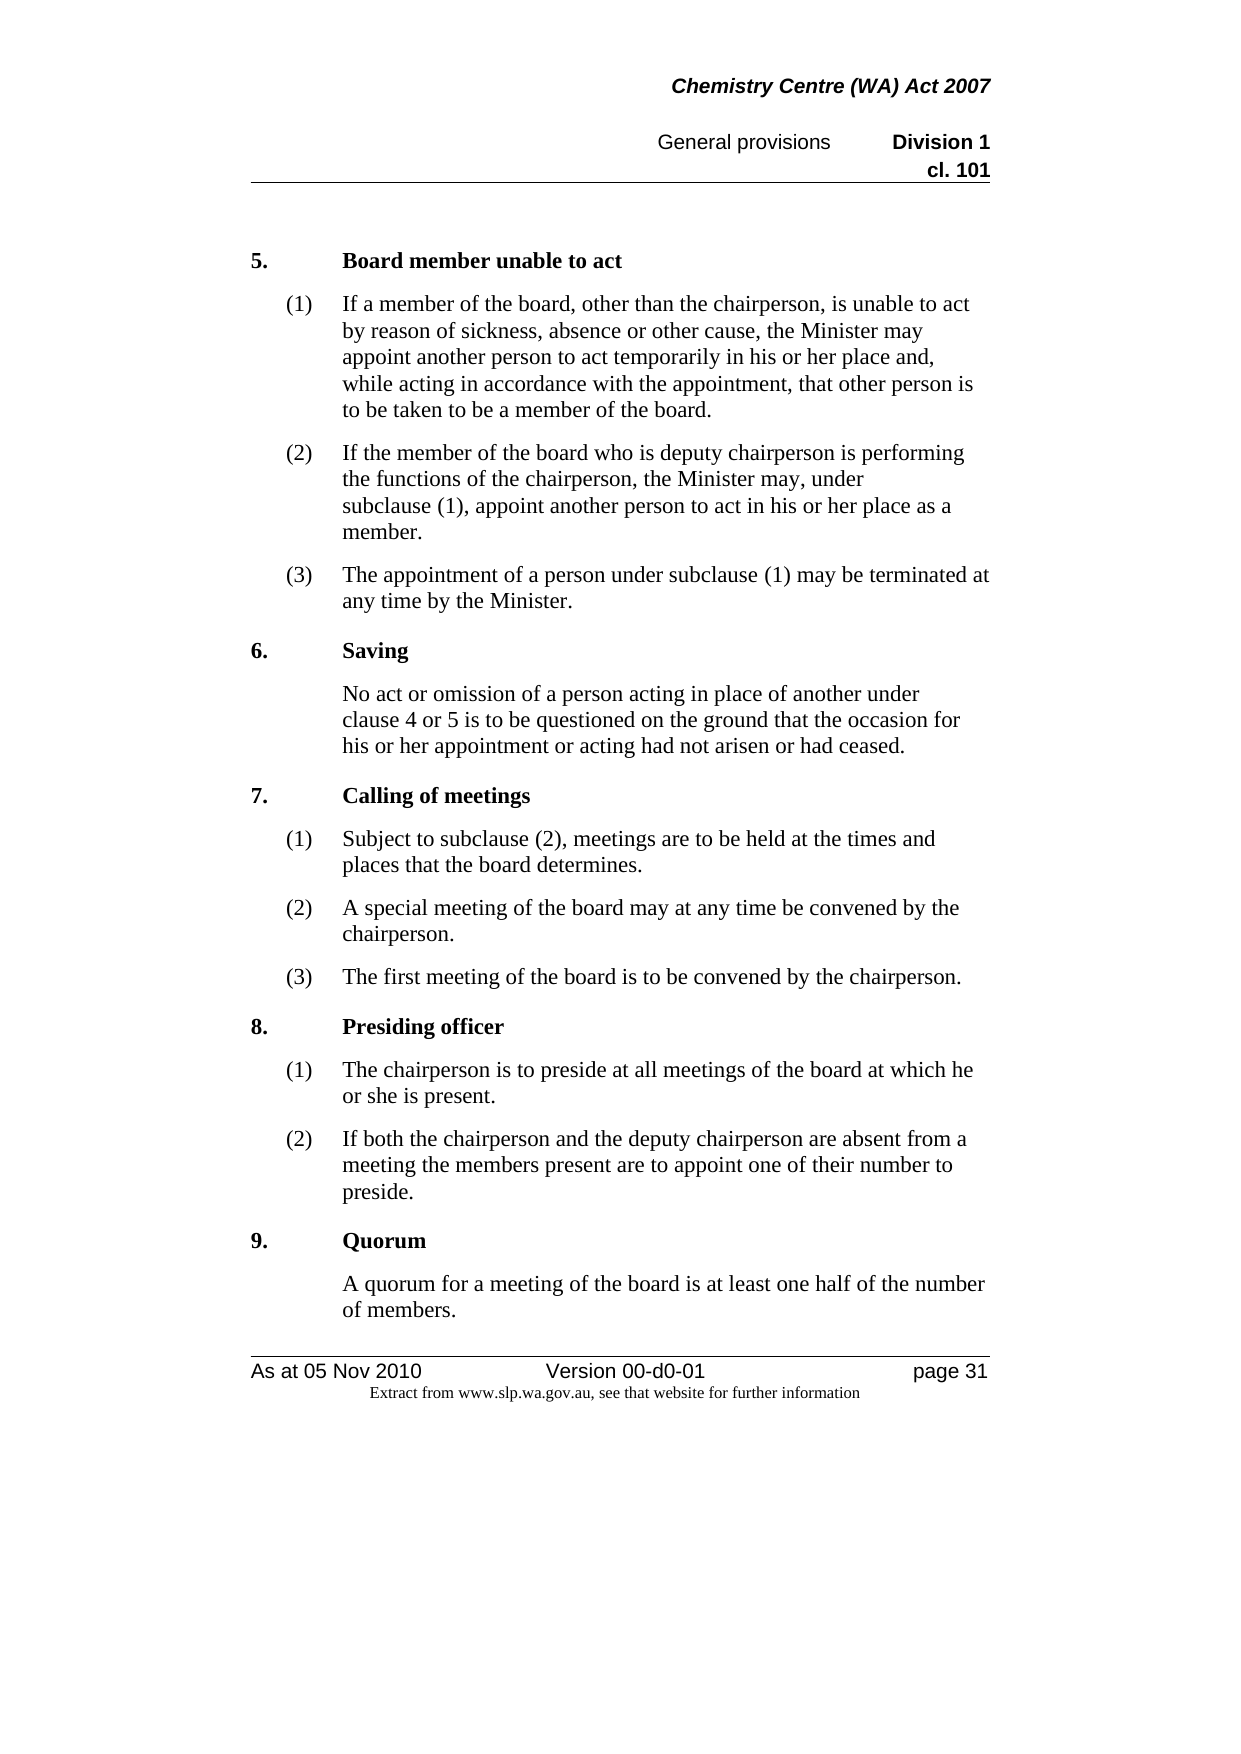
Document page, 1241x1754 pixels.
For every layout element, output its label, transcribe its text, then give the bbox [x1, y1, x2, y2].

text (2) A special meeting of the board may at any time be convened by the chairperson. [251, 894, 990, 947]
text (1) If a member of the board, other than the chairperson, is unable to act by reason of sickness, absence or other cause, the Minister may appoint another person to act temporarily in his or her place and, while acting in accordance with the appointment, that other person is to be taken to be a member of the board. [251, 291, 990, 422]
text (3) The appointment of a person under subclause (1) may be terminated at any time by the Minister. [251, 561, 990, 614]
text (2) If both the chairperson and the deputy chairperson are absent from a meeting the members present are to appoint one of their number to preside. [251, 1125, 990, 1204]
text (3) The first meeting of the board is to be convened by the chairperson. [251, 963, 990, 990]
subtitle 8. Presiding officer [251, 1013, 990, 1039]
text (2) If the member of the board who is deputy chairperson is performing the functions of the chairperson, the Minister may, under subclause (1), appoint another person to act in his or her place as a member. [251, 439, 990, 544]
subtitle 9. Quorum [251, 1227, 990, 1253]
subtitle 7. Calling of meetings [251, 782, 990, 808]
text A quorum for a meeting of the board is at least one half of the number of members. [251, 1270, 990, 1323]
subtitle 6. Saving [251, 637, 990, 663]
text (1) The chairperson is to preside at all meetings of the board at which he or she is present. [251, 1056, 990, 1108]
text No act or omission of a person acting in place of another under clause 4 or 5 is to be questioned on the ground that the occasion for his or her appointment or acting had not arisen or had ceased. [251, 680, 990, 759]
text (1) Subject to subclause (2), meetings are to be held at the times and places that the board determines. [251, 825, 990, 877]
subtitle 5. Board member unable to act [251, 247, 990, 274]
